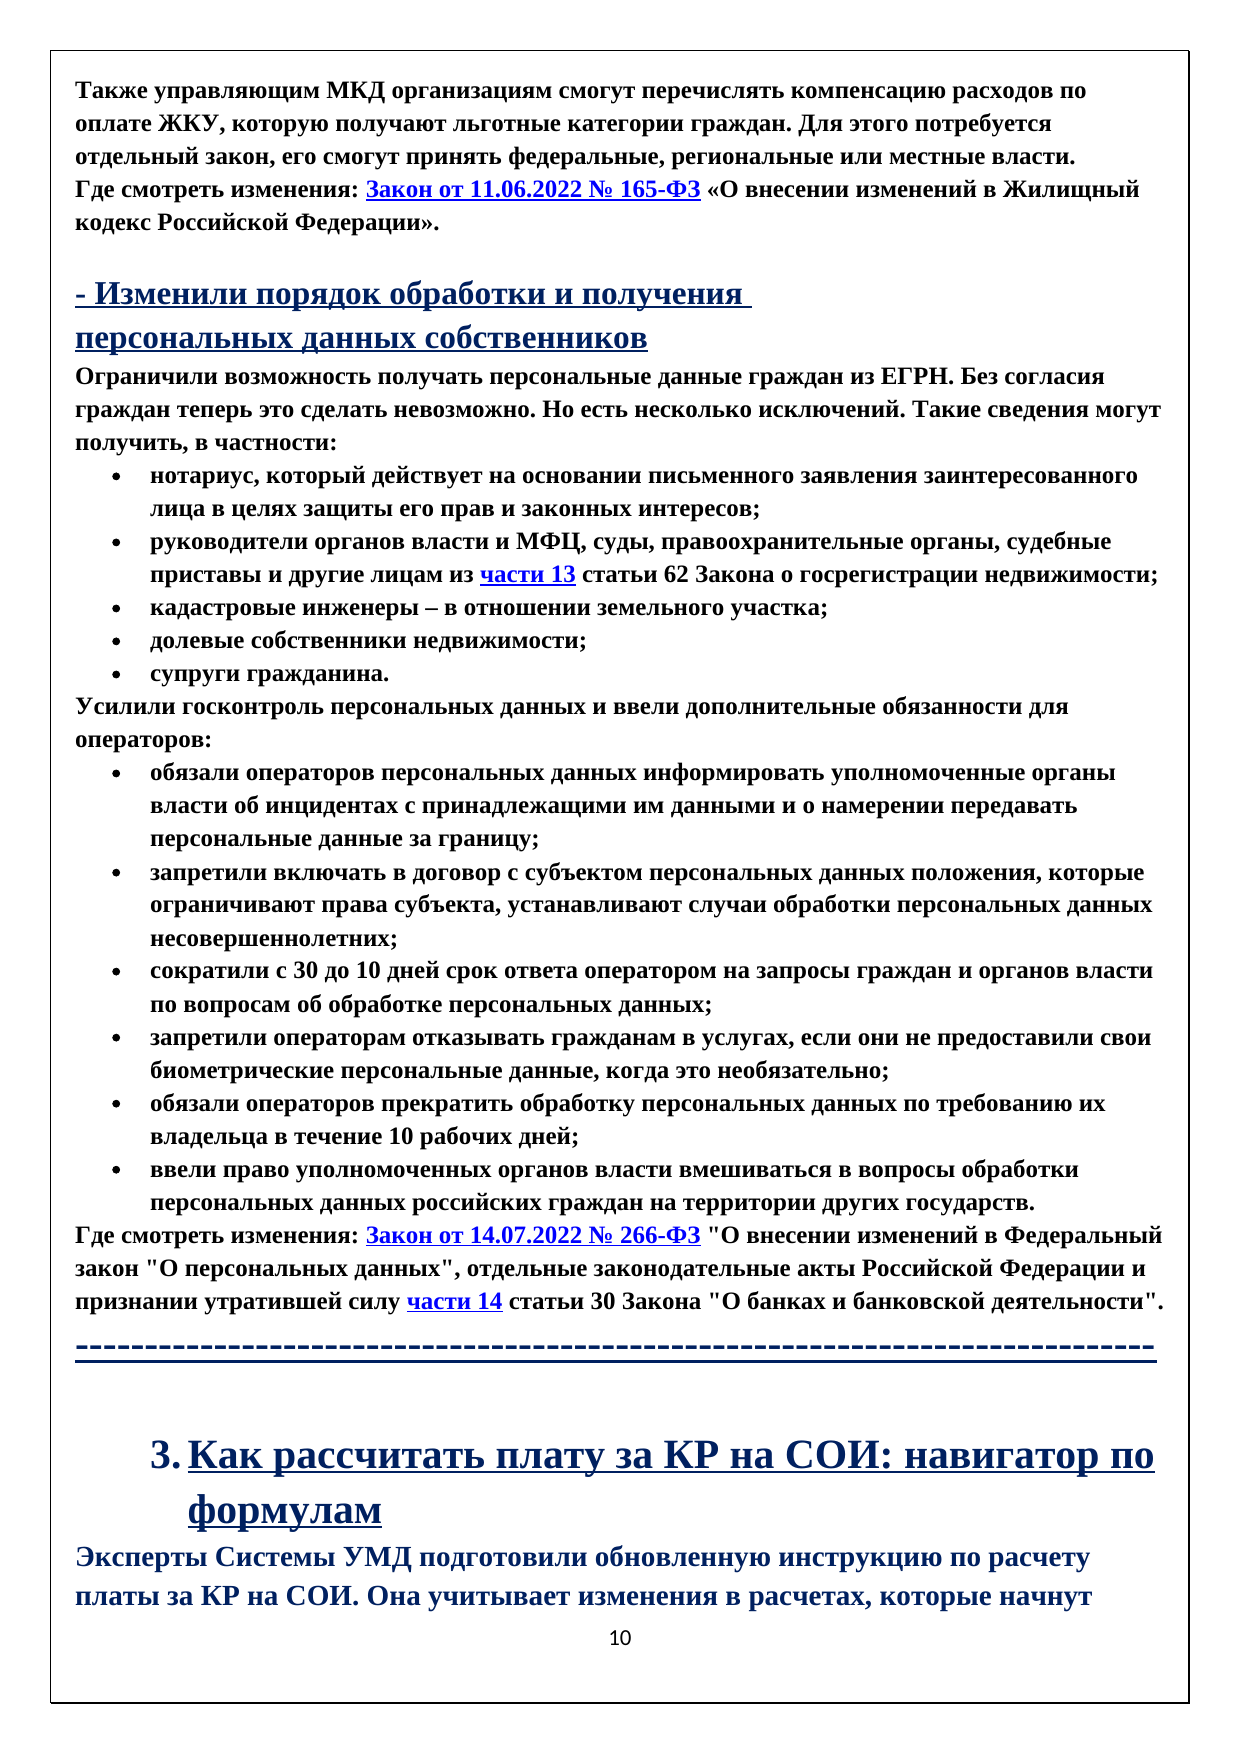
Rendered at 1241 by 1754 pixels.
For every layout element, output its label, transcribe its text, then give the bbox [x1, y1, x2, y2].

text Ограничили возможность получать персональные данные граждан из ЕГРН. Без согласия граждан теперь это сделать невозможно. Но есть несколько исключений. Такие сведения могут получить, в частности: [75, 361, 1164, 456]
list супруги гражданина. [112, 658, 1164, 687]
list ввели право уполномоченных органов власти вмешиваться в вопросы обработки персональных данных российских граждан на территории других государств. [112, 1154, 1164, 1216]
text Где смотреть изменения: Закон от 14.07.2022 № 266-ФЗ "О внесении изменений в Федеральный закон "О персональных данных", отдельные законодательные акты Российской Федерации и признании утратившей силу части 14 статьи 30 Закона "О банках и банковской деятельности". [75, 1220, 1164, 1314]
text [75, 1539, 1164, 1611]
list сократили с 30 до 10 дней срок ответа оператором на запросы граждан и органов власти по вопросам об обработке персональных данных; [112, 956, 1164, 1017]
text Усилили госконтроль персональных данных и ввели дополнительные обязанности для операторов: [75, 691, 1164, 753]
list руководители органов власти и МФЦ, суды, правоохранительные органы, судебные приставы и другие лицам из части 13 статьи 62 Закона о госрегистрации недвижимости; [112, 526, 1164, 588]
text ------------------------------------------------------------------------------ [75, 1319, 1164, 1367]
list кадастровые инженеры – в отношении земельного участка; [112, 592, 1164, 621]
list нотариус, который действует на основании письменного заявления заинтересованного лица в целях защиты его прав и законных интересов; [112, 460, 1164, 522]
list обязали операторов прекратить обработку персональных данных по требованию их владельца в течение 10 рабочих дней; [112, 1088, 1164, 1149]
list долевые собственники недвижимости; [112, 625, 1164, 654]
list Как рассчитать плату за КР на СОИ: навигатор по формулам [150, 1429, 1164, 1532]
text Также управляющим МКД организациям смогут перечислять компенсацию расходов по оплате ЖКУ, которую получают льготные категории граждан. Для этого потребуется отдельный закон, его смогут принять федеральные, региональные или местные власти. [75, 75, 1164, 170]
text Где смотреть изменения: Закон от 11.06.2022 № 165-ФЗ «О внесении изменений в Жилищный кодекс Российской Федерации». [75, 174, 1164, 236]
text - Изменили порядок обработки и получения персональных данных собственников [75, 273, 1164, 356]
list запретили включать в договор с субъектом персональных данных положения, которые ограничивают права субъекта, устанавливают случаи обработки персональных данных несовершеннолетних; [112, 857, 1164, 951]
list обязали операторов персональных данных информировать уполномоченные органы власти об инцидентах с принадлежащими им данными и о намерении передавать персональные данные за границу; [112, 757, 1164, 852]
list запретили операторам отказывать гражданам в услугах, если они не предоставили свои биометрические персональные данные, когда это необязательно; [112, 1022, 1164, 1083]
